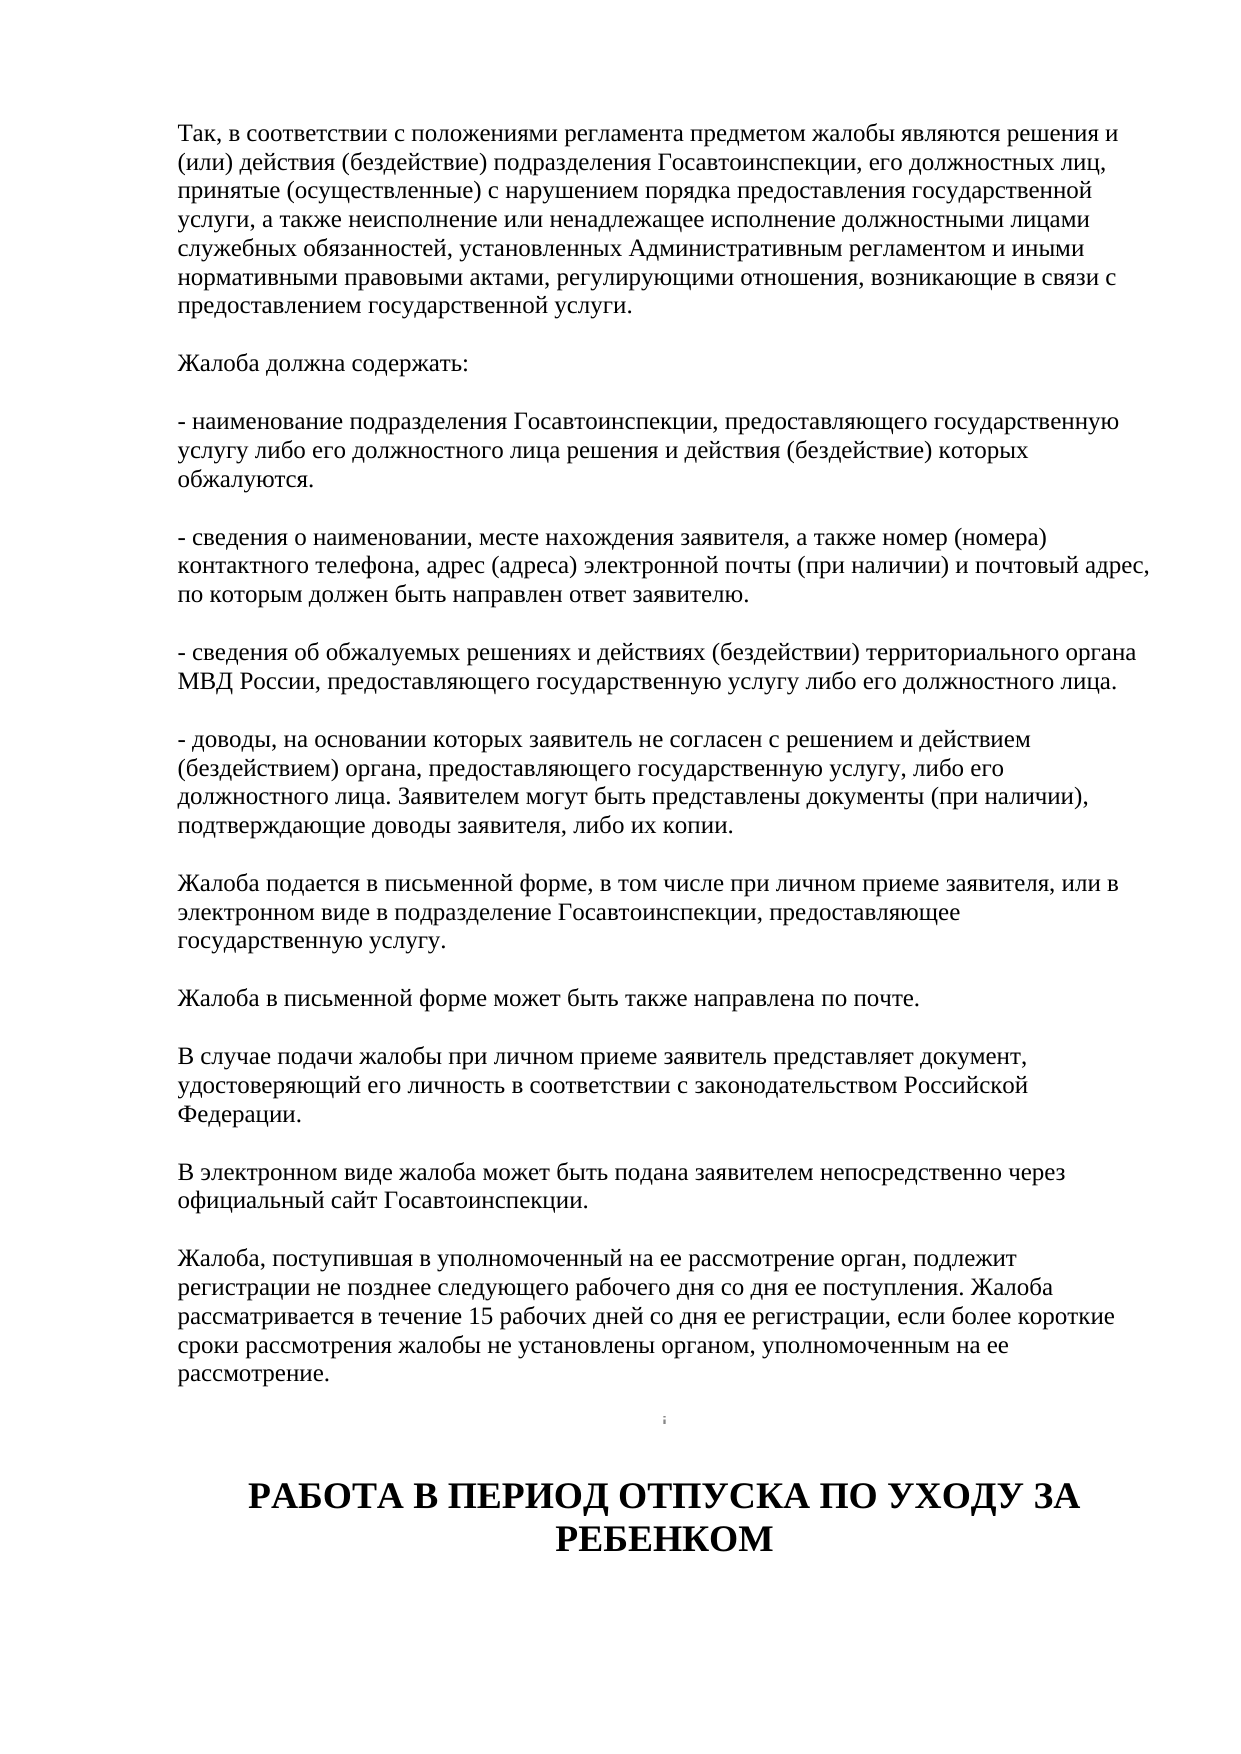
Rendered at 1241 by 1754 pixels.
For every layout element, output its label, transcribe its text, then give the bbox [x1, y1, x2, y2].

text РАБОТА В ПЕРИОД ОТПУСКА ПО УХОДУ ЗА РЕБЕНКОМ [177, 1474, 1152, 1560]
text Жалоба должна содержать: [177, 348, 1152, 377]
text Жалоба в письменной форме может быть также направлена по почте. [177, 983, 1152, 1012]
text - наименование подразделения Госавтоинспекции, предоставляющего государственную услугу либо его должностного лица решения и действия (бездействие) которых обжалуются. [177, 406, 1152, 493]
text - доводы, на основании которых заявитель не согласен с решением и действием (бездействием) органа, предоставляющего государственную услугу, либо его должностного лица. Заявителем могут быть представлены документы (при наличии), подтверждающие доводы заявителя, либо их копии. [177, 724, 1152, 839]
text - сведения об обжалуемых решениях и действиях (бездействии) территориального органа МВД России, предоставляющего государственную услугу либо его должностного лица. [177, 637, 1152, 695]
text Жалоба подается в письменной форме, в том числе при личном приеме заявителя, или в электронном виде в подразделение Госавтоинспекции, предоставляющее государственную услугу. [177, 868, 1152, 954]
text Жалоба, поступившая в уполномоченный на ее рассмотрение орган, подлежит регистрации не позднее следующего рабочего дня со дня ее поступления. Жалоба рассматривается в течение 15 рабочих дней со дня ее регистрации, если более короткие сроки рассмотрения жалобы не установлены органом, уполномоченным на ее рассмотрение. [177, 1243, 1152, 1387]
text В электронном виде жалоба может быть подана заявителем непосредственно через официальный сайт Госавтоинспекции. [177, 1157, 1152, 1214]
text - сведения о наименовании, месте нахождения заявителя, а также номер (номера) контактного телефона, адрес (адреса) электронной почты (при наличии) и почтовый адрес, по которым должен быть направлен ответ заявителю. [177, 522, 1152, 608]
text В случае подачи жалобы при личном приеме заявитель представляет документ, удостоверяющий его личность в соответствии с законодательством Российской Федерации. [177, 1041, 1152, 1128]
text Так, в соответствии с положениями регламента предметом жалобы являются решения и (или) действия (бездействие) подразделения Госавтоинспекции, его должностных лиц, принятые (осуществленные) с нарушением порядка предоставления государственной услуги, а также неисполнение или ненадлежащее исполнение должностными лицами служебных обязанностей, установленных Административным регламентом и иными нормативными правовыми актами, регулирующими отношения, возникающие в связи с предоставлением государственной услуги. [177, 118, 1152, 319]
